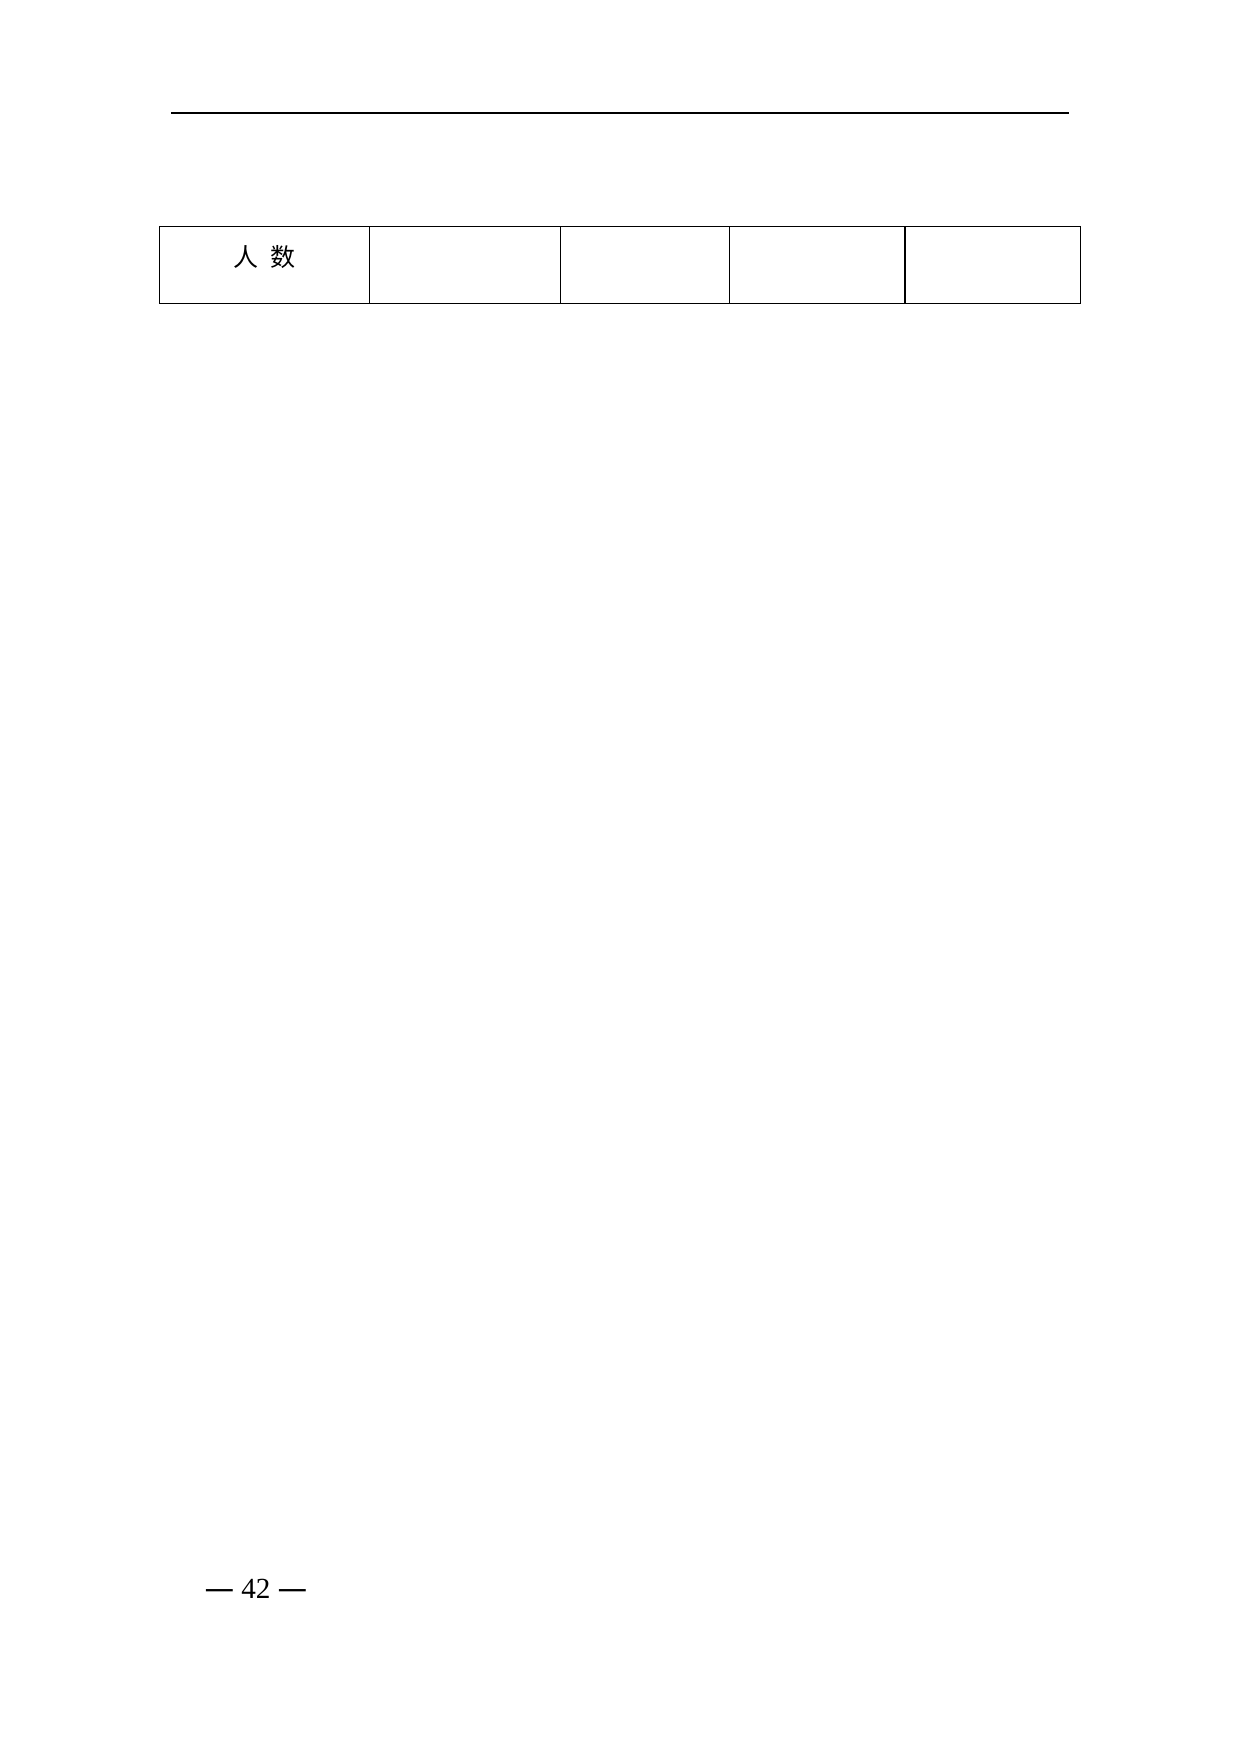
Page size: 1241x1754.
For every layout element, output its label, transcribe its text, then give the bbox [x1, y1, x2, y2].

table_cell 人 数 [160, 227, 369, 303]
table_cell [906, 227, 1080, 303]
table_cell [370, 227, 560, 303]
table_cell [561, 227, 729, 303]
table_cell [730, 227, 904, 303]
